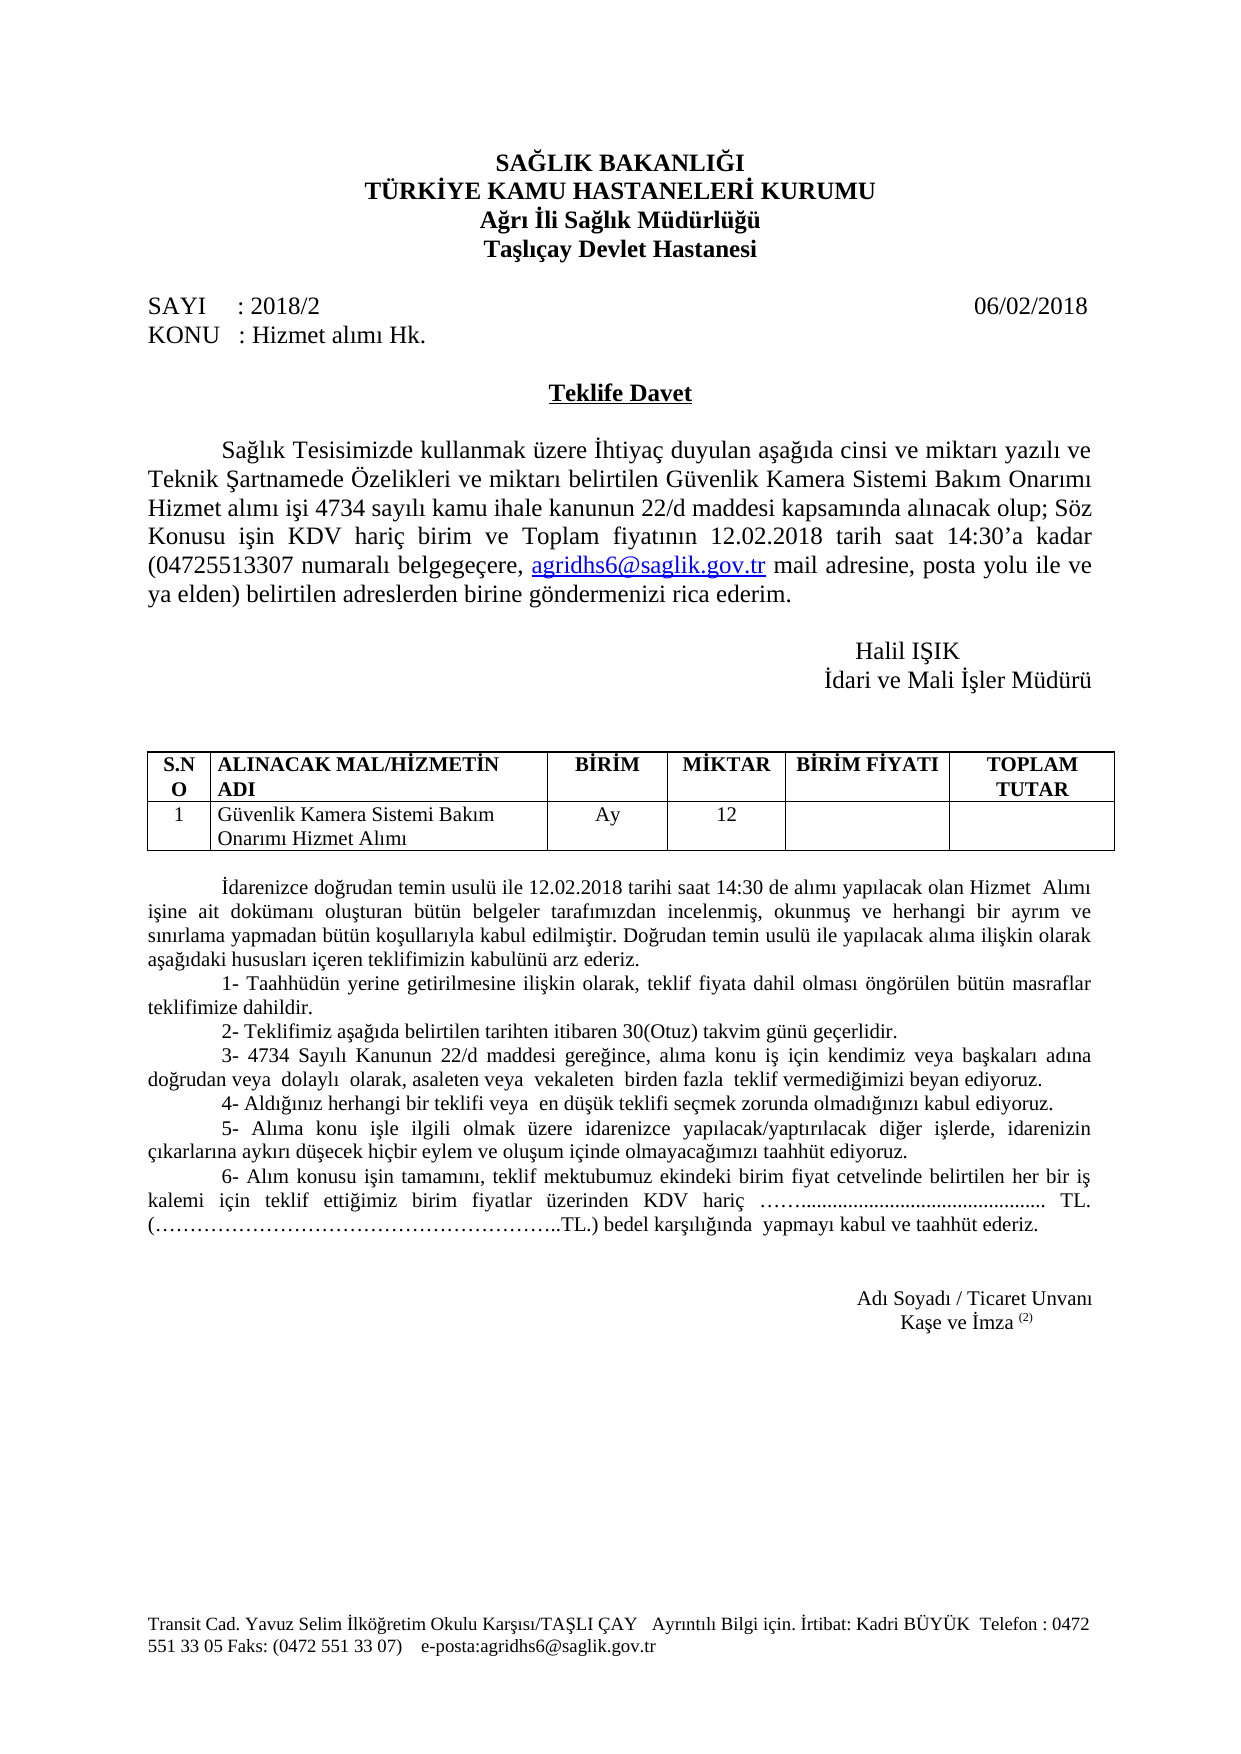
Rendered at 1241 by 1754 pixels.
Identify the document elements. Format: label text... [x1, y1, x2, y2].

table_header ALINACAK MAL/HİZMETİN ADI [211, 753, 547, 801]
text 4- Aldığınız herhangi bir teklifi veya en düşük teklifi seçmek zorunda olmadığınızı kabul ediyoruz. [148, 1091, 1093, 1115]
table_cell Ay [548, 802, 667, 850]
text Adı Soyadı / Ticaret Unvanı [148, 1286, 1093, 1310]
text TÜRKİYE KAMU HASTANELERİ KURUMU [148, 176, 1093, 205]
text 3- 4734 Sayılı Kanunun 22/d maddesi gereğince, alıma konu iş için kendimiz veya başkaları adına doğrudan veya dolaylı olarak, asaleten veya vekaleten birden fazla teklif vermediğimizi beyan ediyoruz. [148, 1043, 1093, 1091]
table_cell Güvenlik Kamera Sistemi Bakım Onarımı Hizmet Alımı [211, 802, 547, 850]
table_header S.NO [148, 753, 210, 801]
table_cell [950, 802, 1114, 850]
table_header MİKTAR [668, 753, 785, 801]
text Sağlık Tesisimizde kullanmak üzere İhtiyaç duyulan aşağıda cinsi ve miktarı yazılı ve Teknik Şartnamede Özelikleri ve miktarı belirtilen Güvenlik Kamera Sistemi Bakım Onarımı Hizmet alımı işi 4734 sayılı kamu ihale kanunun 22/d maddesi kapsamında alınacak olup; Söz Konusu işin KDV hariç birim ve Toplam fiyatının 12.02.2018 tarih saat 14:30’a kadar (04725513307 numaralı belgegeçere, agridhs6@saglik.gov.tr mail adresine, posta yolu ile ve ya elden) belirtilen adreslerden birine göndermenizi rica ederim. [148, 435, 1093, 608]
text SAĞLIK BAKANLIĞI [148, 148, 1093, 176]
text 2- Teklifimiz aşağıda belirtilen tarihten itibaren 30(Otuz) takvim günü geçerlidir. [148, 1019, 1093, 1043]
table_cell 1 [148, 802, 210, 850]
text 6- Alım konusu işin tamamını, teklif mektubumuz ekindeki birim fiyat cetvelinde belirtilen her bir iş kalemi için teklif ettiğimiz birim fiyatlar üzerinden KDV hariç ……............................................... TL.(…………………………………………………..TL.) bedel karşılığında yapmayı kabul ve taahhüt ederiz. [148, 1163, 1093, 1236]
text 5- Alıma konu işle ilgili olmak üzere idarenizce yapılacak/yaptırılacak diğer işlerde, idarenizin çıkarlarına aykırı düşecek hiçbir eylem ve oluşum içinde olmayacağımızı taahhüt ediyoruz. [148, 1115, 1093, 1163]
text Kaşe ve İmza (2) [148, 1310, 1093, 1334]
text İdari ve Mali İşler Müdürü [148, 665, 1093, 694]
table_cell [786, 802, 949, 850]
text 1- Taahhüdün yerine getirilmesine ilişkin olarak, teklif fiyata dahil olması öngörülen bütün masraflar teklifimize dahildir. [148, 971, 1093, 1019]
text İdarenizce doğrudan temin usulü ile 12.02.2018 tarihi saat 14:30 de alımı yapılacak olan Hizmet Alımı işine ait dokümanı oluşturan bütün belgeler tarafımızdan incelenmiş, okunmuş ve herhangi bir ayrım ve sınırlama yapmadan bütün koşullarıyla kabul edilmiştir. Doğrudan temin usulü ile yapılacak alıma ilişkin olarak aşağıdaki hususları içeren teklifimizin kabulünü arz ederiz. [148, 875, 1093, 971]
text Ağrı İli Sağlık Müdürlüğü [148, 205, 1093, 234]
text SAYI : 2018/2 06/02/2018 [148, 291, 1093, 320]
text Teklife Davet [148, 378, 1093, 406]
table_header TOPLAM TUTAR [950, 753, 1114, 801]
text Halil IŞIK [148, 636, 1093, 665]
text Taşlıçay Devlet Hastanesi [148, 234, 1093, 263]
table_cell 12 [668, 802, 785, 850]
table_header BİRİM FİYATI [786, 753, 949, 801]
text KONU : Hizmet alımı Hk. [148, 320, 1093, 349]
table_header BİRİM [548, 753, 667, 801]
